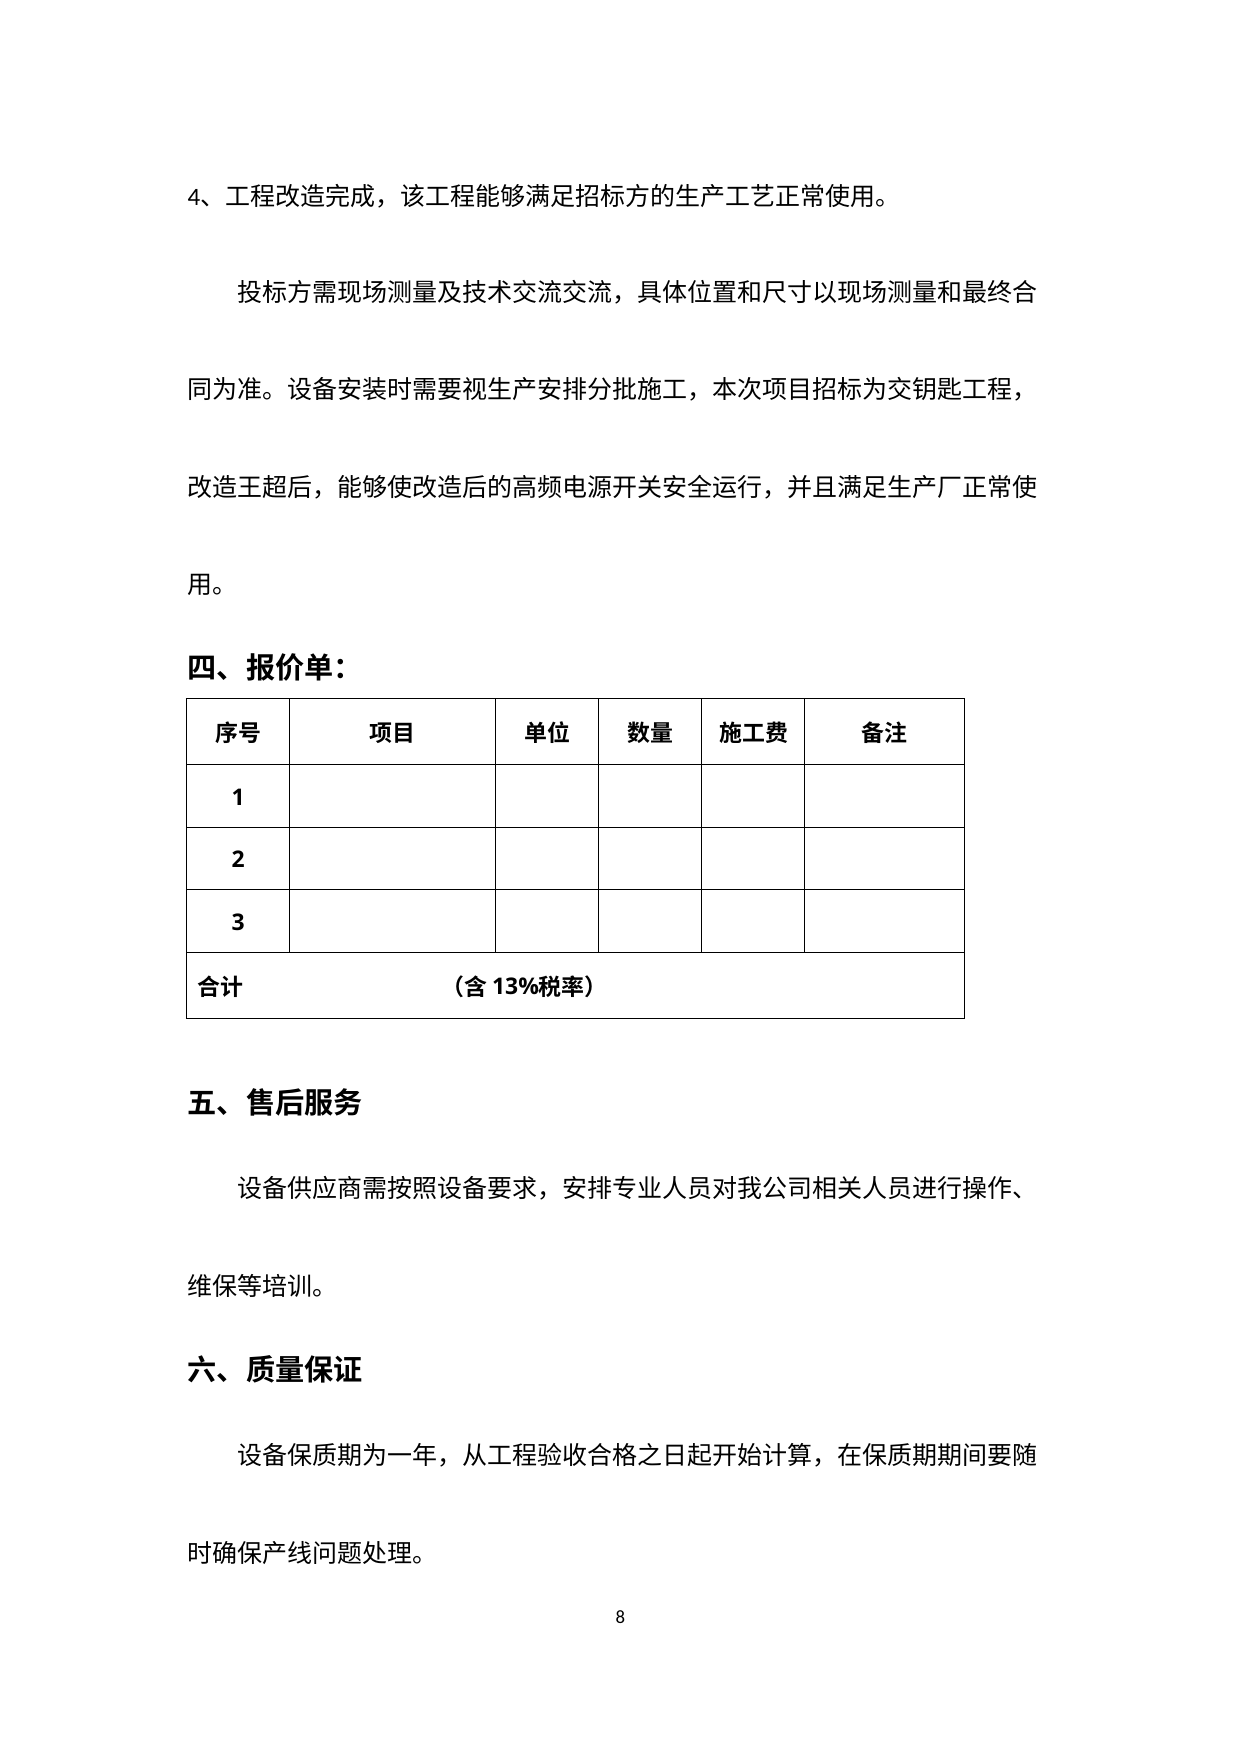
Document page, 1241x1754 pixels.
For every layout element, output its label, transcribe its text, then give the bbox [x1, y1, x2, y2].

table_cell [702, 765, 804, 827]
table_cell [702, 890, 804, 952]
table_header 施工费 [702, 699, 804, 764]
text 六、质量保证 [187, 1335, 1053, 1400]
table_header 备注 [805, 699, 964, 764]
list 五、售后服务 [187, 1068, 1053, 1133]
table_header 序号 [187, 699, 289, 764]
table_cell [290, 890, 495, 952]
table_cell [805, 765, 964, 827]
list 投标方需现场测量及技术交流交流，具体位置和尺寸以现场测量和最终合同为准。设备安装时需要视生产安排分批施工，本次项目招标为交钥匙工程，改造王超后，能够使改造后的高频电源开关安全运行，并且满足生产厂正常使用。 [187, 258, 1053, 615]
table_cell 1 [187, 765, 289, 827]
table_header 单位 [496, 699, 598, 764]
table_cell [290, 828, 495, 889]
table_cell [599, 828, 701, 889]
text 设备供应商需按照设备要求，安排专业人员对我公司相关人员进行操作、维保等培训。 [187, 1154, 1053, 1317]
table_header 项目 [290, 699, 495, 764]
table_cell [599, 765, 701, 827]
table_header 数量 [599, 699, 701, 764]
table_cell [702, 828, 804, 889]
list 4、工程改造完成，该工程能够满足招标方的生产工艺正常使用。 [187, 162, 1053, 227]
table_cell [496, 828, 598, 889]
table_cell [805, 890, 964, 952]
table_cell [805, 828, 964, 889]
table_cell [290, 765, 495, 827]
table_cell 3 [187, 890, 289, 952]
table_cell [496, 765, 598, 827]
table_cell 2 [187, 828, 289, 889]
list 四、报价单： [187, 633, 1045, 698]
table_cell 合计 （含13%税率） [187, 953, 964, 1018]
text 设备保质期为一年，从工程验收合格之日起开始计算，在保质期期间要随时确保产线问题处理。 [187, 1421, 1053, 1584]
table_cell [599, 890, 701, 952]
table_cell [496, 890, 598, 952]
